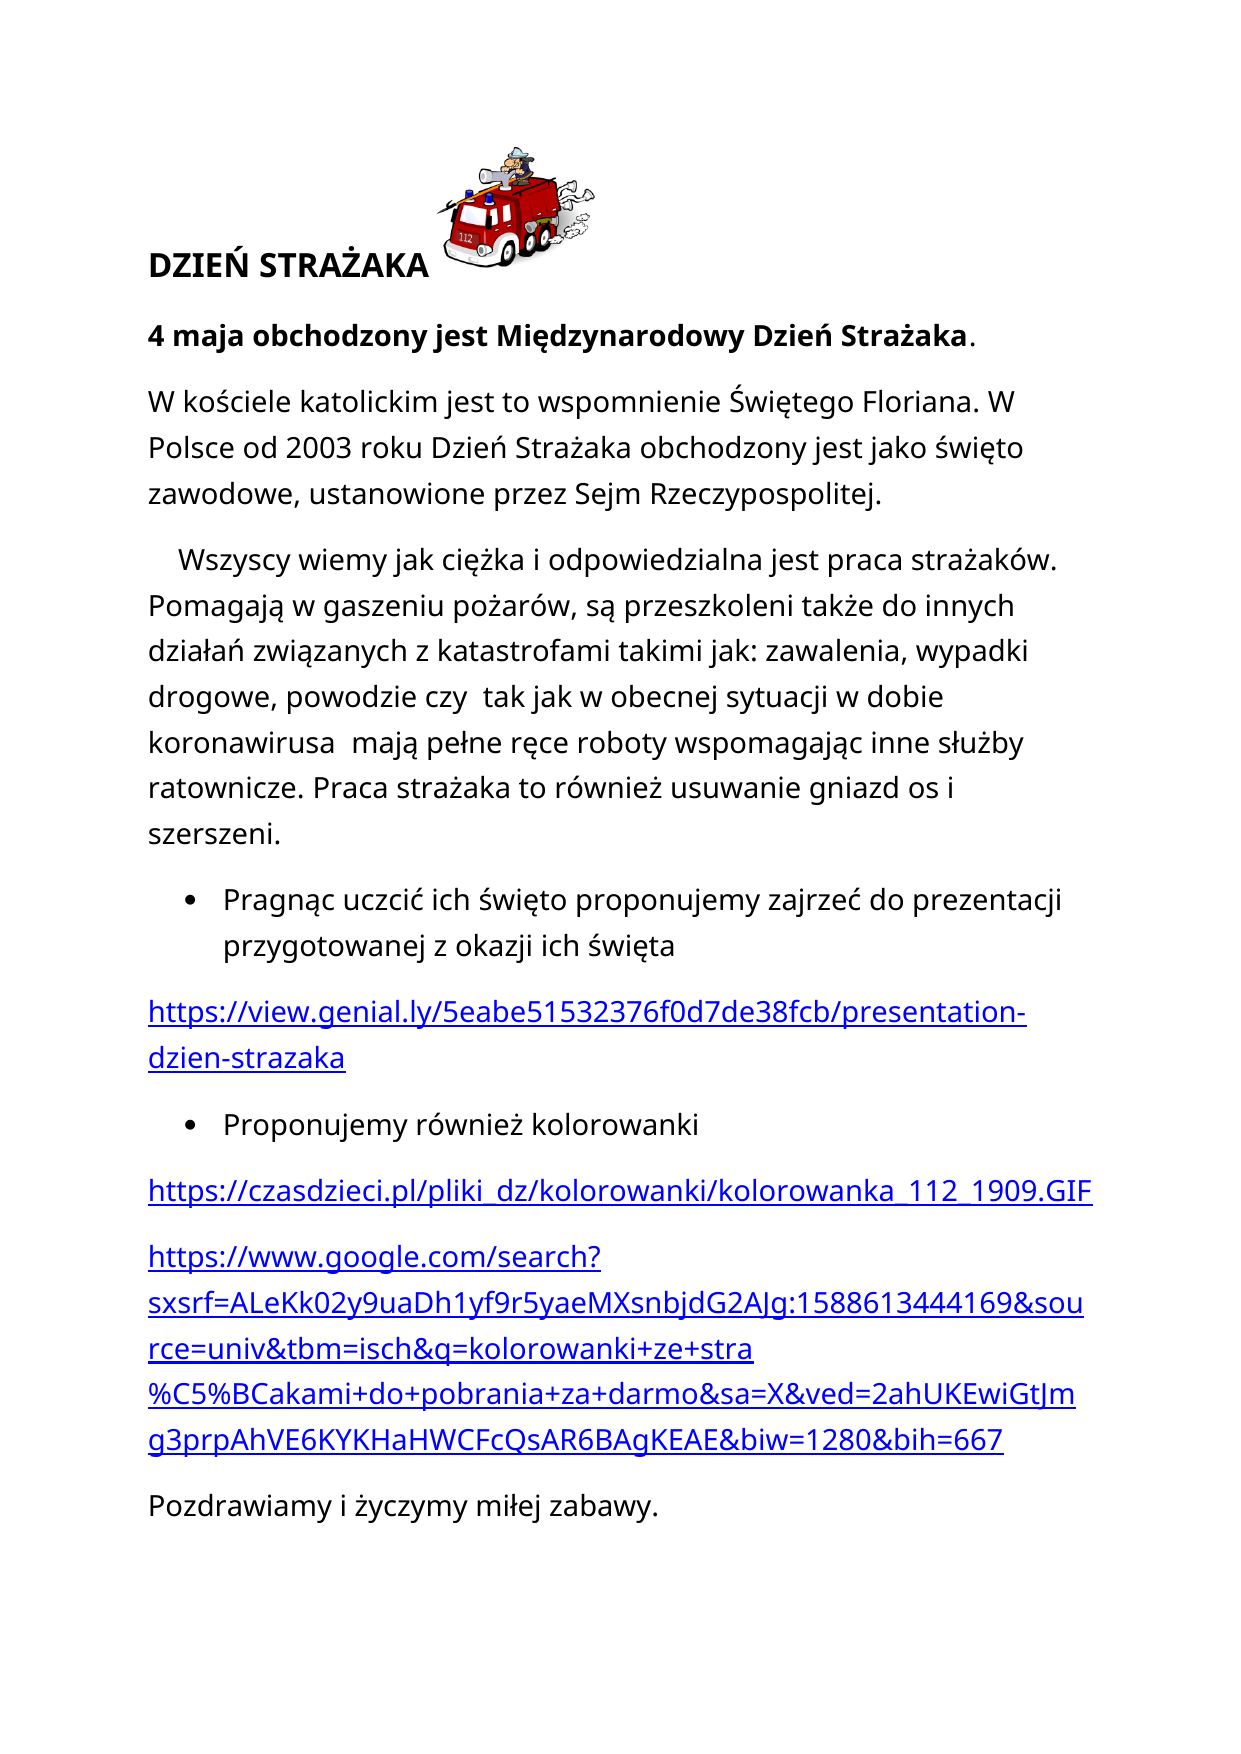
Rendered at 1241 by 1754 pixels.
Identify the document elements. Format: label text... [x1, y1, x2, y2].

text W kościele katolickim jest to wspomnienie Świętego Floriana. W Polsce od 2003 roku Dzień Strażaka obchodzony jest jako święto zawodowe, ustanowione przez Sejm Rzeczypospolitej. [148, 382, 1093, 513]
text https://czasdzieci.pl/pliki_dz/kolorowanki/kolorowanka_112_1909.GIF [148, 1170, 1093, 1204]
picture [429, 147, 598, 278]
text 4 maja obchodzony jest Międzynarodowy Dzień Strażaka. [148, 315, 1093, 355]
list Pragnąc uczcić ich święto proponujemy zajrzeć do prezentacji przygotowanej z okazji ich święta [185, 879, 1093, 965]
list Proponujemy również kolorowanki [185, 1104, 1093, 1143]
text https://view.genial.ly/5eabe51532376f0d7de38fcb/presentation-dzien-strazaka [148, 992, 1093, 1077]
text Wszyscy wiemy jak ciężka i odpowiedzialna jest praca strażaków. Pomagają w gaszeniu pożarów, są przeszkoleni także do innych działań związanych z katastrofami takimi jak: zawalenia, wypadki drogowe, powodzie czy tak jak w obecnej sytuacji w dobie koronawirusa mają pełne ręce roboty wspomagając inne służby ratownicze. Praca strażaka to również usuwanie gniazd os i szerszeni. [148, 539, 1093, 853]
text Pozdrawiamy i życzymy miłej zabawy. [148, 1486, 1093, 1525]
text https://www.google.com/search?sxsrf=ALeKk02y9uaDh1yf9r5yaeMXsnbjdG2AJg:1588613444169&source=univ&tbm=isch&q=kolorowanki+ze+stra%C5%BCakami+do+pobrania+za+darmo&sa=X&ved=2ahUKEwiGtJmg3prpAhVE6KYKHaHWCFcQsAR6BAgKEAE&biw=1280&bih=667 [148, 1237, 1093, 1459]
text DZIEŃ STRAŻAKA [148, 148, 1093, 288]
